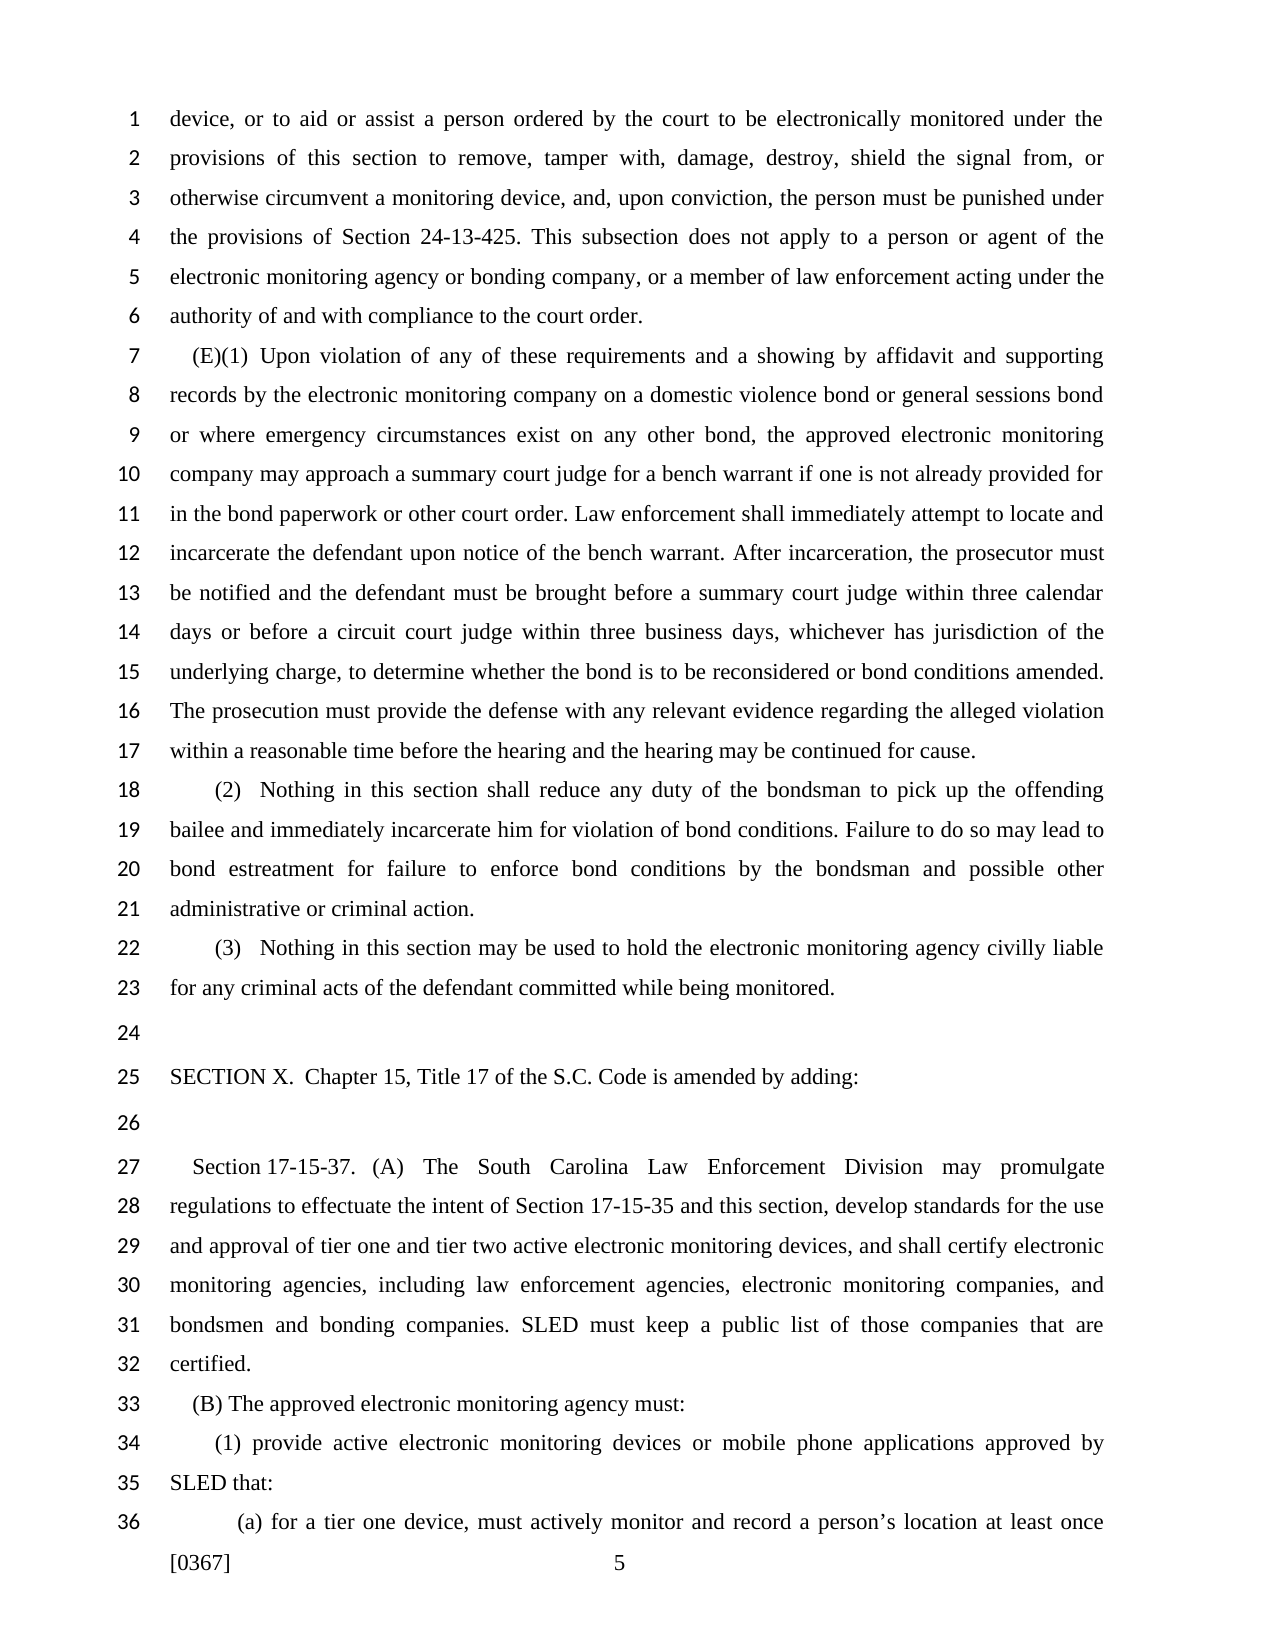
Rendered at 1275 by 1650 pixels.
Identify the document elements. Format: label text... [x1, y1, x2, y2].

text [169, 105, 1106, 329]
text Section 17-15-37. (A) The South Carolina Law Enforcement Division may promulgate regulations to effectuate the intent of Section 17-15-35 and this section, develop standards for the use and approval of tier one and tier two active electronic monitoring devices, and shall certify electronic monitoring agencies, including law enforcement agencies, electronic monitoring companies, and bondsmen and bonding companies. SLED must keep a public list of those companies that are certified. [169, 1153, 1106, 1377]
text (E)(1) Upon violation of any of these requirements and a showing by affidavit and supporting records by the electronic monitoring company on a domestic violence bond or general sessions bond or where emergency circumstances exist on any other bond, the approved electronic monitoring company may approach a summary court judge for a bench warrant if one is not already provided for in the bond paperwork or other court order. Law enforcement shall immediately attempt to locate and incarcerate the defendant upon notice of the bench warrant. After incarceration, the prosecutor must be notified and the defendant must be brought before a summary court judge within three calendar days or before a circuit court judge within three business days, whichever has jurisdiction of the underlying charge, to determine whether the bond is to be reconsidered or bond conditions amended. The prosecution must provide the defense with any relevant evidence regarding the alleged violation within a reasonable time before the hearing and the hearing may be continued for cause. [169, 342, 1106, 763]
text (B) The approved electronic monitoring agency must: [169, 1390, 1106, 1416]
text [169, 1508, 1106, 1535]
text (2) Nothing in this section shall reduce any duty of the bondsman to pick up the offending bailee and immediately incarcerate him for violation of bond conditions. Failure to do so may lead to bond estreatment for failure to enforce bond conditions by the bondsman and possible other administrative or criminal action. [169, 776, 1106, 921]
text SECTION X. Chapter 15, Title 17 of the S.C. Code is amended by adding: [169, 1063, 1106, 1090]
text (1) provide active electronic monitoring devices or mobile phone applications approved by SLED that: [169, 1429, 1106, 1495]
text (3) Nothing in this section may be used to hold the electronic monitoring agency civilly liable for any criminal acts of the defendant committed while being monitored. [169, 934, 1106, 1000]
